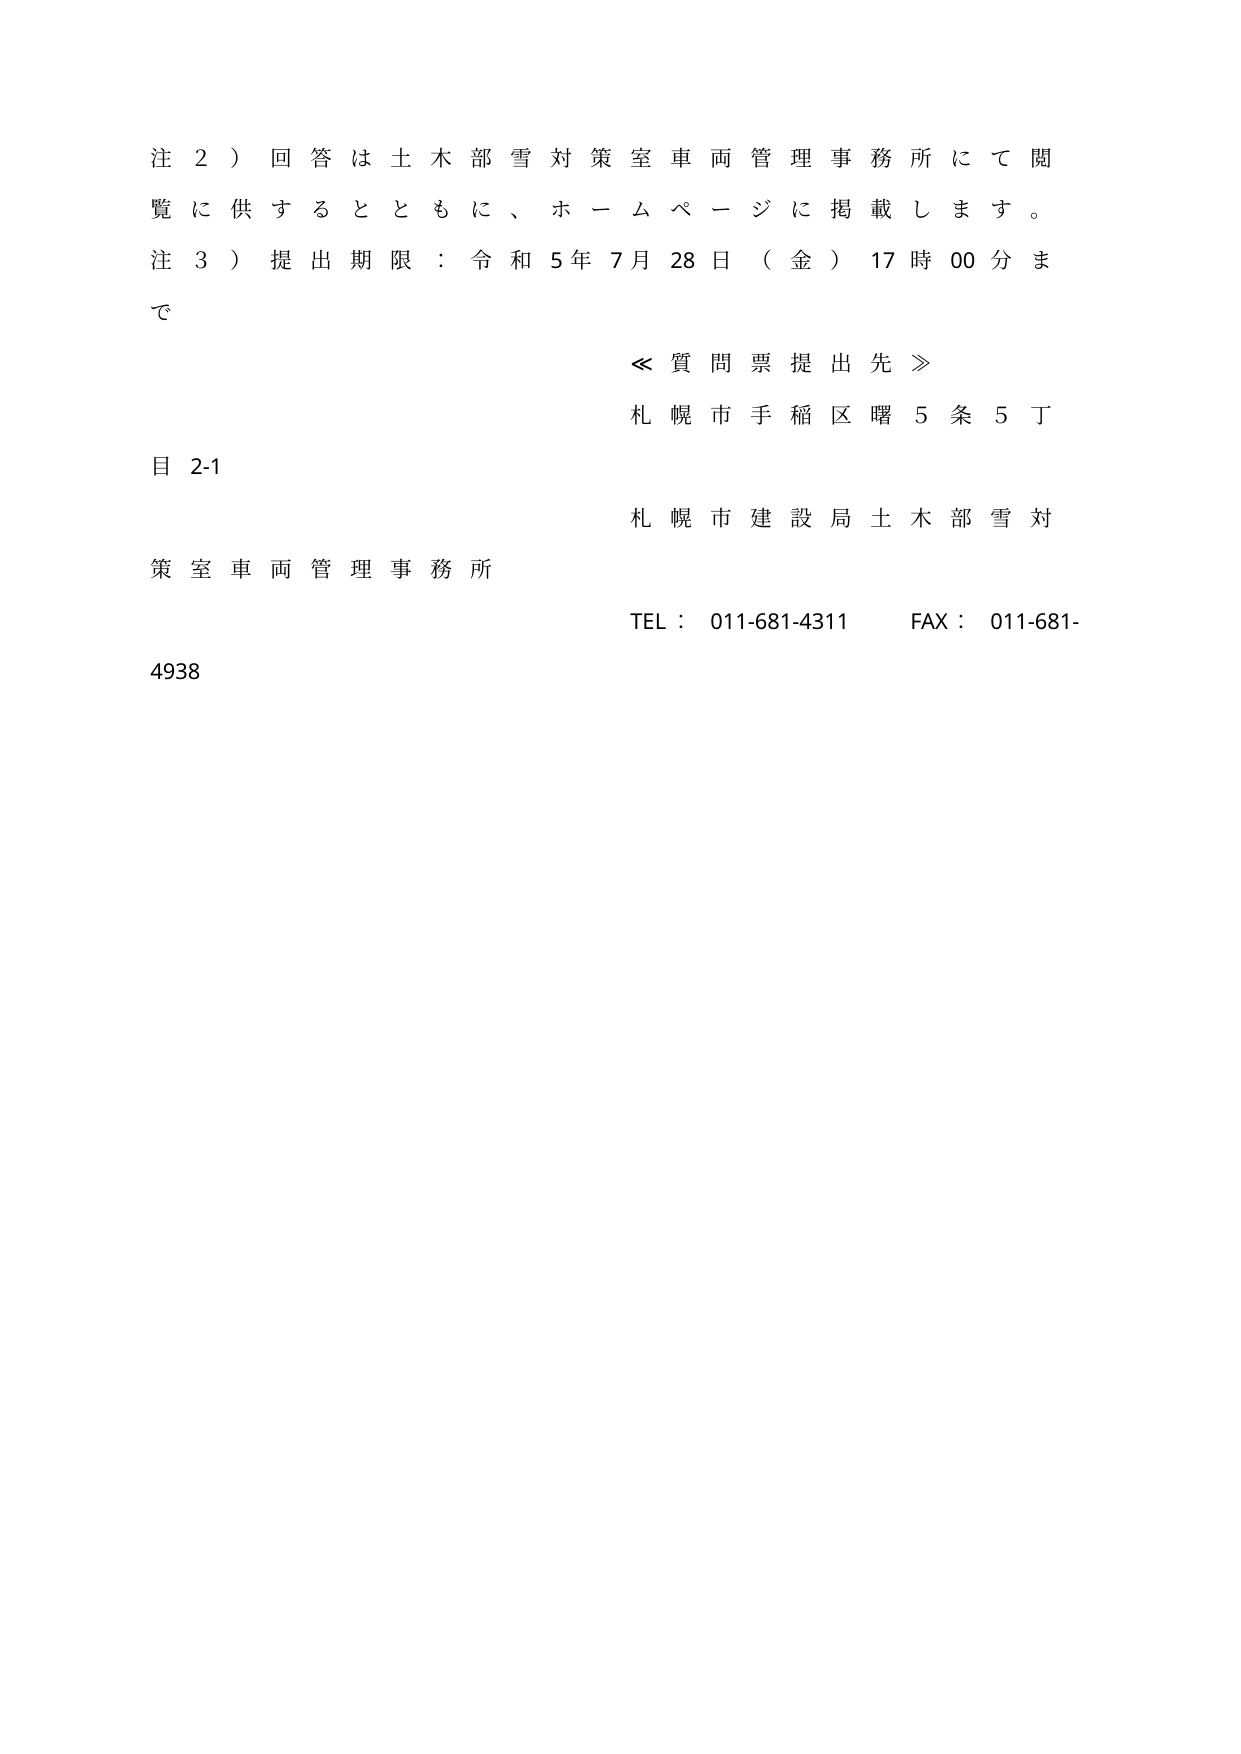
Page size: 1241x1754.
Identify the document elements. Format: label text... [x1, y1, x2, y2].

text 注２）回答は土木部雪対策室車両管理事務所にて閲覧に供するとともに、ホームページに掲載します。 [150, 131, 1090, 234]
text 注３）提出期限：令和5年7月28日（金）17時00 分まで [150, 234, 1090, 337]
text TEL：011-681-4311 FAX：011-681-4938 [150, 594, 1090, 697]
text ≪質問票提出先≫ [150, 337, 1090, 388]
text 札幌市手稲区曙５条５丁目2-1 [150, 388, 1090, 491]
text 札幌市建設局土木部雪対策室車両管理事務所 [150, 491, 1090, 594]
